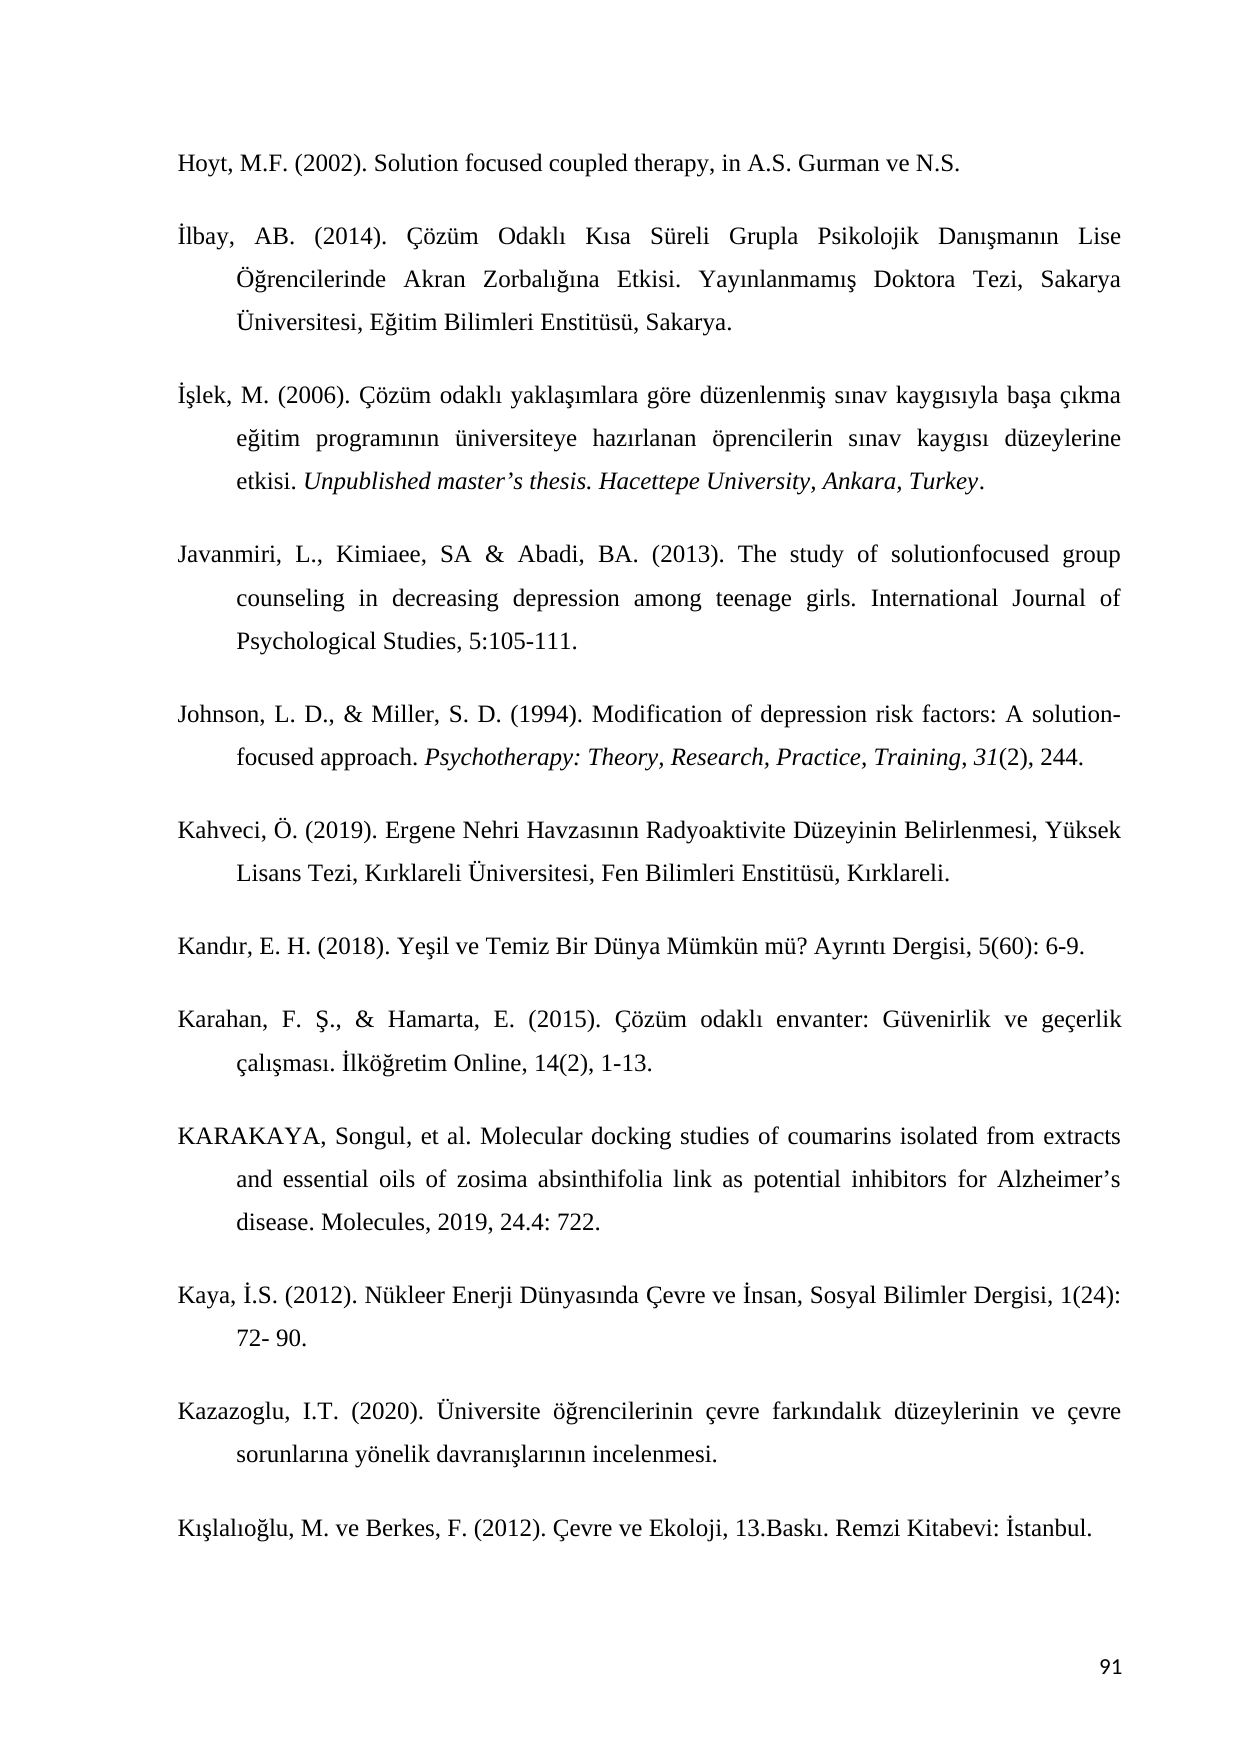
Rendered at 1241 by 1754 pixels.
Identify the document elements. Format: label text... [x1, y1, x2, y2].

text İşlek, M. (2006). Çözüm odaklı yaklaşımlara göre düzenlenmiş sınav kaygısıyla başa çıkma eğitim programının üniversiteye hazırlanan öprencilerin sınav kaygısı düzeylerine etkisi. Unpublished master’s thesis. Hacettepe University, Ankara, Turkey. [177, 380, 1122, 495]
text Johnson, L. D., & Miller, S. D. (1994). Modification of depression risk factors: A solution-focused approach. Psychotherapy: Theory, Research, Practice, Training, 31(2), 244. [177, 699, 1122, 771]
text Kışlalıoğlu, M. ve Berkes, F. (2012). Çevre ve Ekoloji, 13.Baskı. Remzi Kitabevi: İstanbul. [177, 1513, 1122, 1541]
text İlbay, AB. (2014). Çözüm Odaklı Kısa Süreli Grupla Psikolojik Danışmanın Lise Öğrencilerinde Akran Zorbalığına Etkisi. Yayınlanmamış Doktora Tezi, Sakarya Üniversitesi, Eğitim Bilimleri Enstitüsü, Sakarya. [177, 221, 1122, 336]
text KARAKAYA, Songul, et al. Molecular docking studies of coumarins isolated from extracts and essential oils of zosima absinthifolia link as potential inhibitors for Alzheimer’s disease. Molecules, 2019, 24.4: 722. [177, 1121, 1122, 1236]
text Kaya, İ.S. (2012). Nükleer Enerji Dünyasında Çevre ve İnsan, Sosyal Bilimler Dergisi, 1(24): 72- 90. [177, 1280, 1122, 1352]
text Kandır, E. H. (2018). Yeşil ve Temiz Bir Dünya Mümkün mü? Ayrıntı Dergisi, 5(60): 6-9. [177, 931, 1122, 960]
text Javanmiri, L., Kimiaee, SA & Abadi, BA. (2013). The study of solutionfocused group counseling in decreasing depression among teenage girls. International Journal of Psychological Studies, 5:105-111. [177, 539, 1122, 654]
text Kazazoglu, I.T. (2020). Üniversite öğrencilerinin çevre farkındalık düzeylerinin ve çevre sorunlarına yönelik davranışlarının incelenmesi. [177, 1396, 1122, 1468]
text Karahan, F. Ş., & Hamarta, E. (2015). Çözüm odaklı envanter: Güvenirlik ve geçerlik çalışması. İlköğretim Online, 14(2), 1-13. [177, 1004, 1122, 1076]
text Kahveci, Ö. (2019). Ergene Nehri Havzasının Radyoaktivite Düzeyinin Belirlenmesi, Yüksek Lisans Tezi, Kırklareli Üniversitesi, Fen Bilimleri Enstitüsü, Kırklareli. [177, 815, 1122, 887]
text Hoyt, M.F. (2002). Solution focused coupled therapy, in A.S. Gurman ve N.S. [177, 148, 1122, 176]
